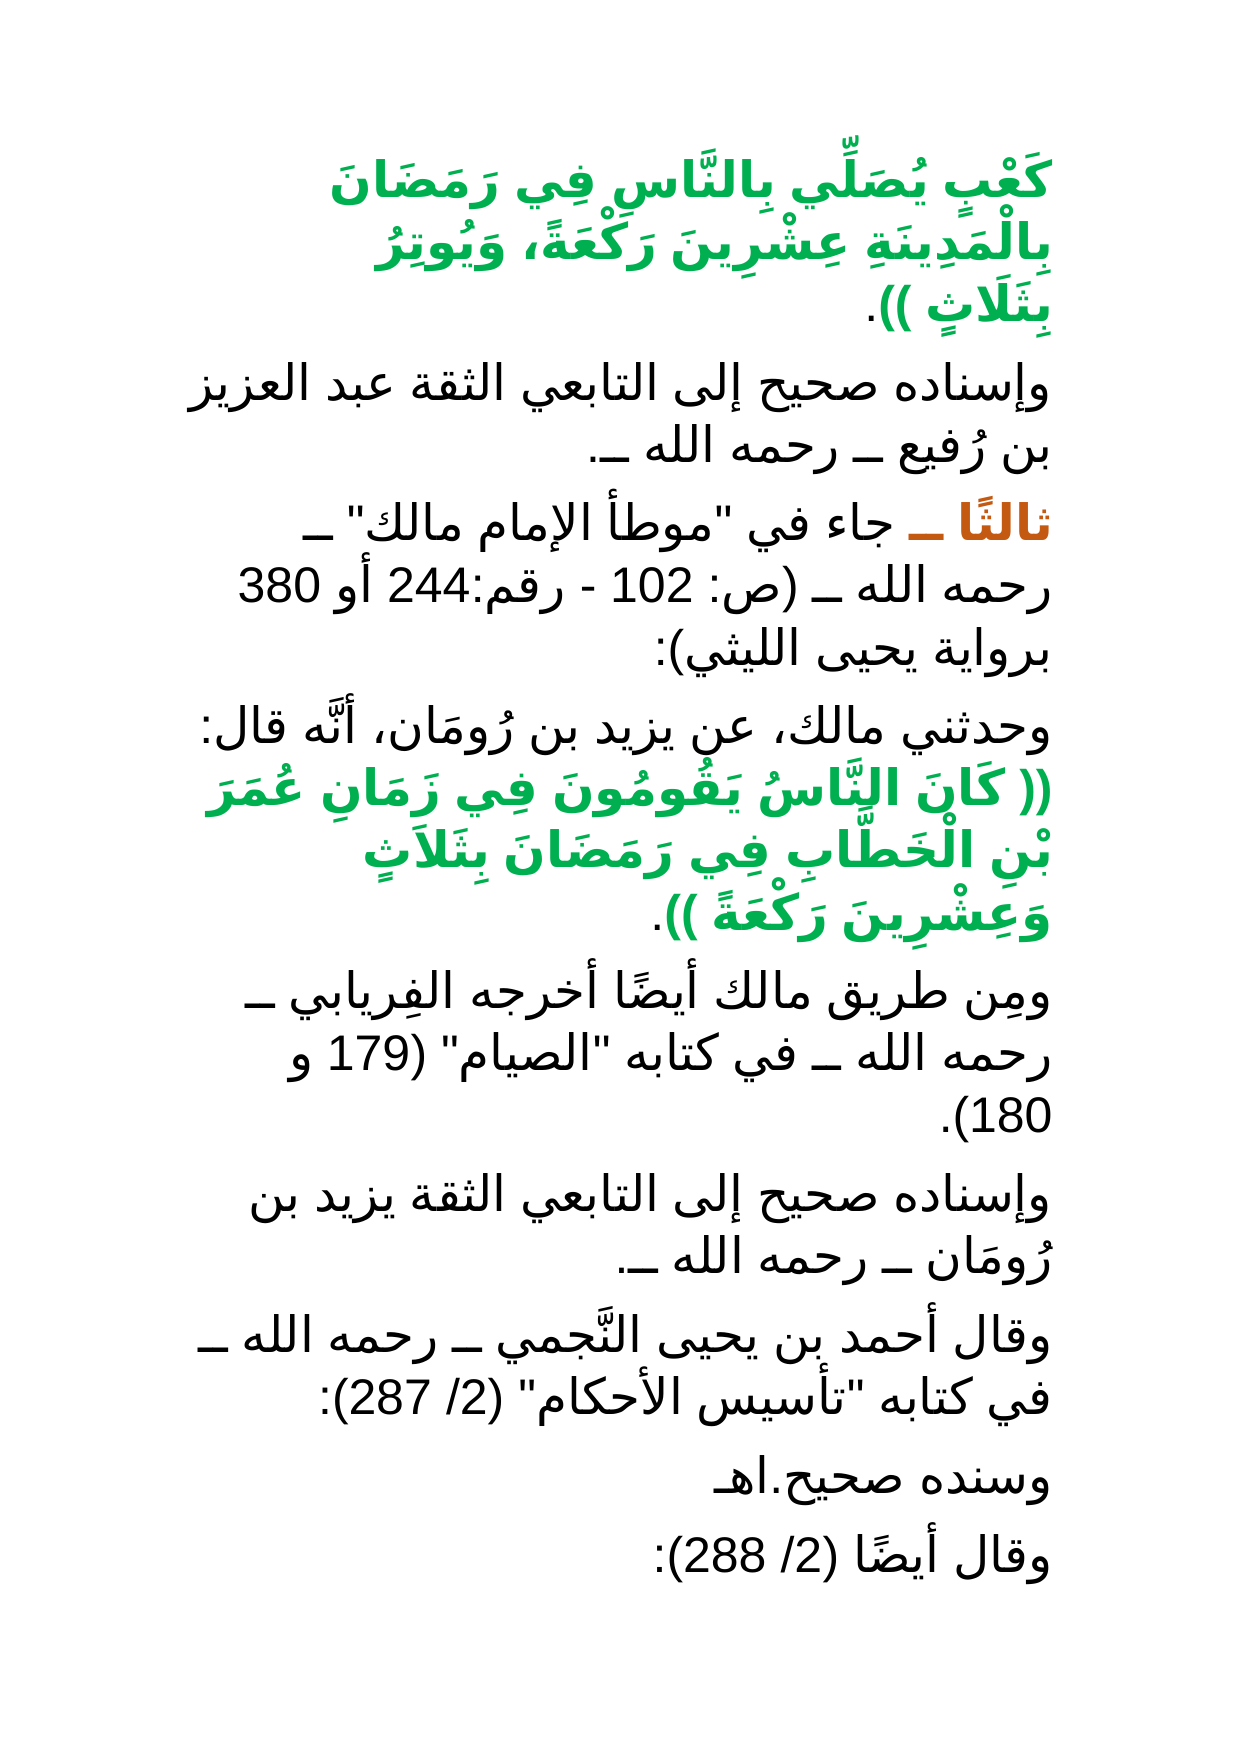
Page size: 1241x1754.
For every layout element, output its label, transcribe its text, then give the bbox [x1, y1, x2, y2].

text وإسناده صحيح إلى التابعي الثقة يزيد بن رُومَان ــ رحمه الله ــ. [187, 1164, 1053, 1284]
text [187, 150, 1053, 332]
text وقال أحمد بن يحيى النَّجمي ــ رحمه الله ــ في كتابه "تأسيس الأحكام" (2/ 287): [187, 1305, 1053, 1425]
text ثالثًا ــ جاء في "موطأ الإمام مالك" ــ رحمه الله ــ (ص: 102 - رقم:244 أو 380 برواية يحيى الليثي): [187, 494, 1053, 675]
text ومِن طريق مالك أيضًا أخرجه الفِريابي ــ رحمه الله ــ في كتابه "الصيام" (179 و 180). [187, 962, 1053, 1143]
text وسنده صحيح.اهـ [187, 1446, 1053, 1504]
text وإسناده صحيح إلى التابعي الثقة عبد العزيز بن رُفيع ــ رحمه الله ــ. [187, 353, 1053, 472]
text وقال أيضًا (2/ 288): [187, 1525, 1053, 1582]
text وحدثني مالك، عن يزيد بن رُومَان، أنَّه قال: (( كَانَ النَّاسُ يَقُومُونَ فِي زَمَانِ عُمَرَ بْنِ الْخَطَّابِ فِي رَمَضَانَ بِثَلاَثٍ وَعِشْرِينَ رَكْعَةً )). [187, 697, 1053, 940]
